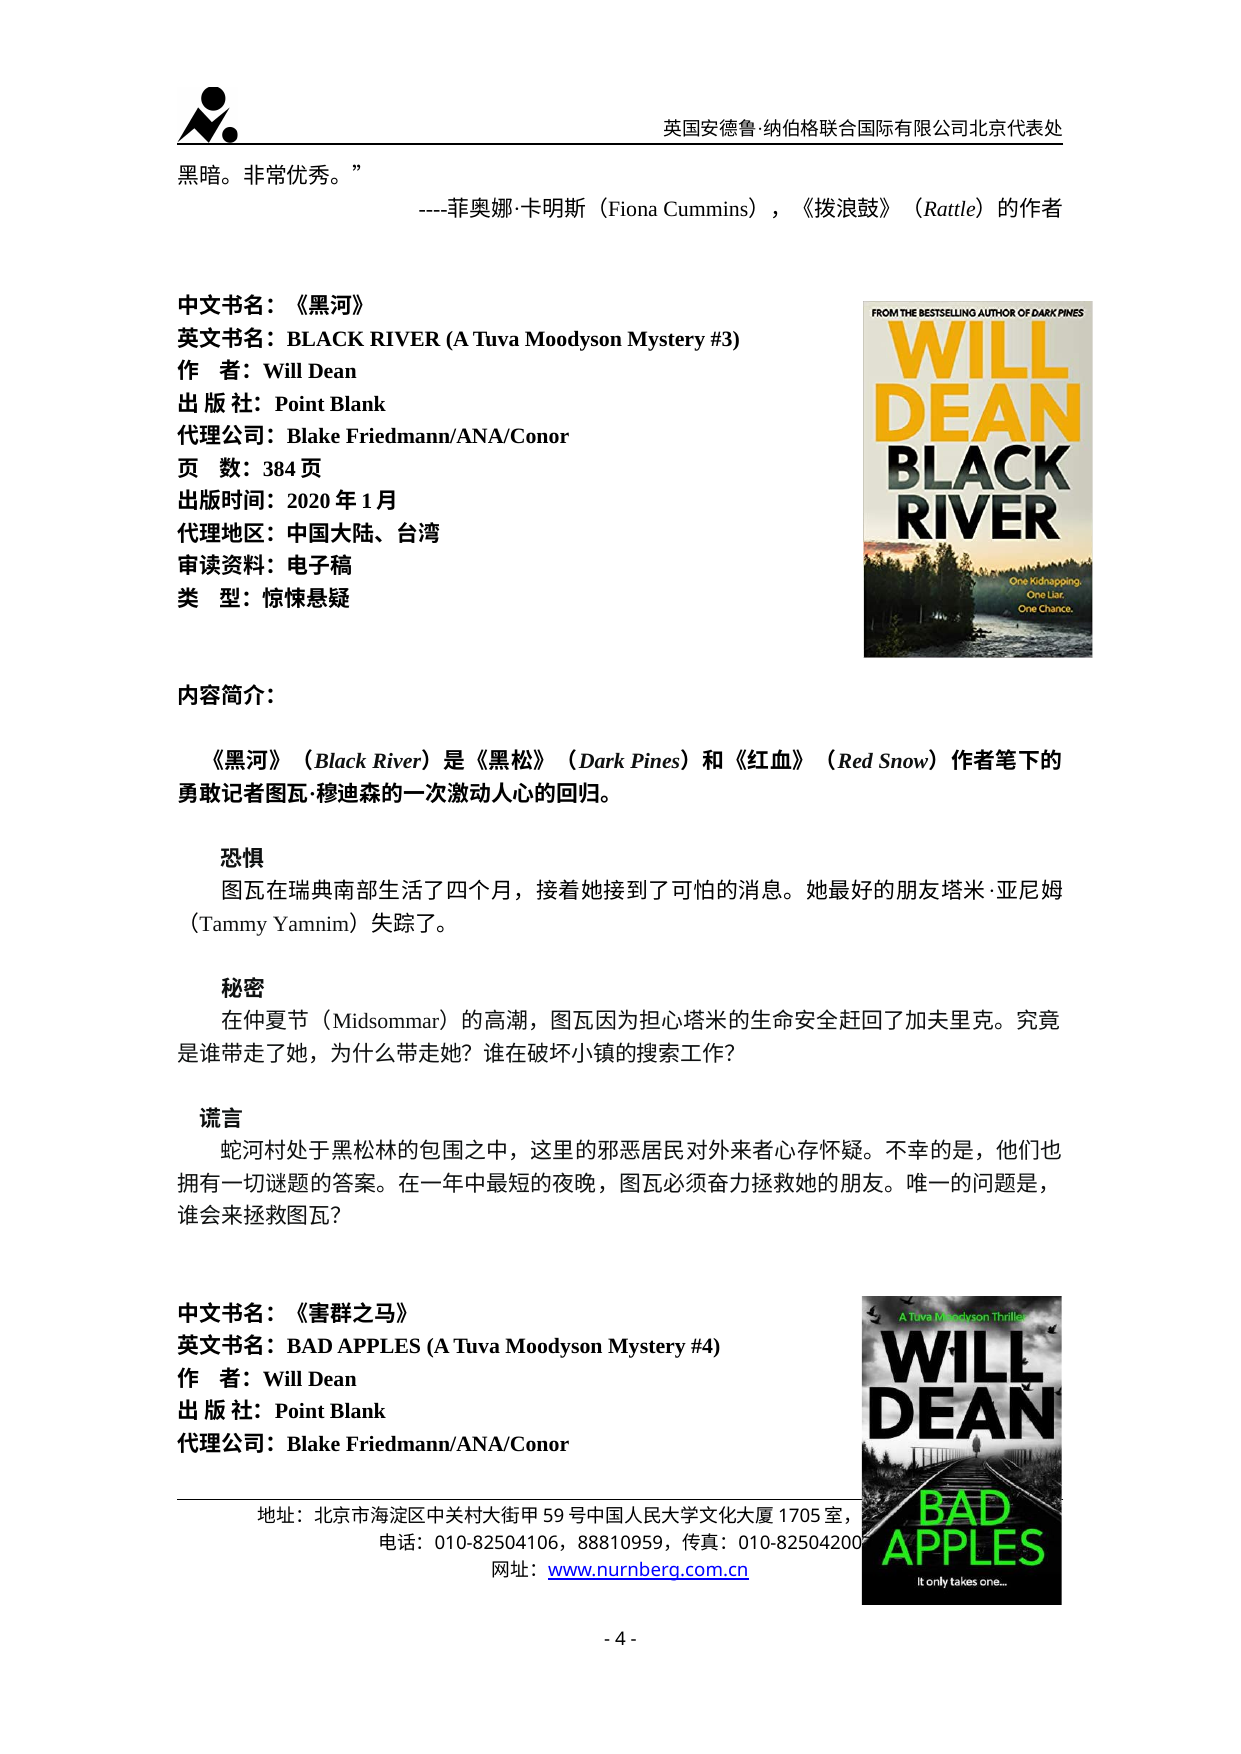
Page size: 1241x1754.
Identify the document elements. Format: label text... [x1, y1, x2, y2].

text 类 型：惊悚悬疑 [177, 580, 863, 613]
text ----菲奥娜·卡明斯（Fiona Cummins），《拨浪鼓》（Rattle）的作者 [177, 190, 1063, 223]
text 《黑河》（Black River）是《黑松》（Dark Pines）和《红血》（Red Snow）作者笔下的勇敢记者图瓦·穆迪森的一次激动人心的回归。 [177, 743, 1063, 808]
text 中文书名：《害群之马》 [177, 1295, 1063, 1328]
text “这是一部文笔优美、人物引人入胜的犯罪小说。小说的气氛幽闭恐怖，寒冷，像甘草一样黑暗。非常优秀。” [177, 158, 1063, 190]
text 图瓦在瑞典南部生活了四个月，接着她接到了可怕的消息。她最好的朋友塔米·亚尼姆（Tammy Yamnim）失踪了。 [177, 873, 1063, 938]
text 代理公司：Blake Friedmann/ANA/Conor [177, 418, 863, 450]
text 蛇河村处于黑松林的包围之中，这里的邪恶居民对外来者心存怀疑。不幸的是，他们也拥有一切谜题的答案。在一年中最短的夜晚，图瓦必须奋力拯救她的朋友。唯一的问题是，谁会来拯救图瓦？ [177, 1133, 1063, 1230]
text 作 者：Will Dean [177, 1360, 861, 1393]
text 作 者：Will Dean [177, 353, 863, 385]
text 谎言 [177, 1100, 1063, 1133]
picture [863, 301, 1093, 658]
text 中文书名：《黑河》 [177, 288, 1063, 320]
text 出版时间：2020年1月 [177, 483, 863, 515]
text 秘密 [177, 970, 1063, 1003]
text 审读资料：电子稿 [177, 548, 863, 580]
text 在仲夏节（Midsommar）的高潮，图瓦因为担心塔米的生命安全赶回了加夫里克。究竟是谁带走了她，为什么带走她？谁在破坏小镇的搜索工作？ [177, 1003, 1063, 1068]
text 出 版 社：Point Blank [177, 385, 863, 418]
picture [861, 1296, 1062, 1605]
picture [177, 87, 238, 143]
text 页 数：384页 [177, 450, 863, 483]
text 恐惧 [177, 840, 1063, 873]
text 内容简介： [177, 678, 1063, 710]
text 代理公司：Blake Friedmann/ANA/Conor [177, 1425, 861, 1458]
text 英文书名：BAD APPLES (A Tuva Moodyson Mystery #4) [177, 1328, 861, 1360]
text 出 版 社：Point Blank [177, 1393, 861, 1425]
text 英文书名：BLACK RIVER (A Tuva Moodyson Mystery #3) [177, 320, 863, 353]
text 代理地区：中国大陆、台湾 [177, 515, 863, 548]
